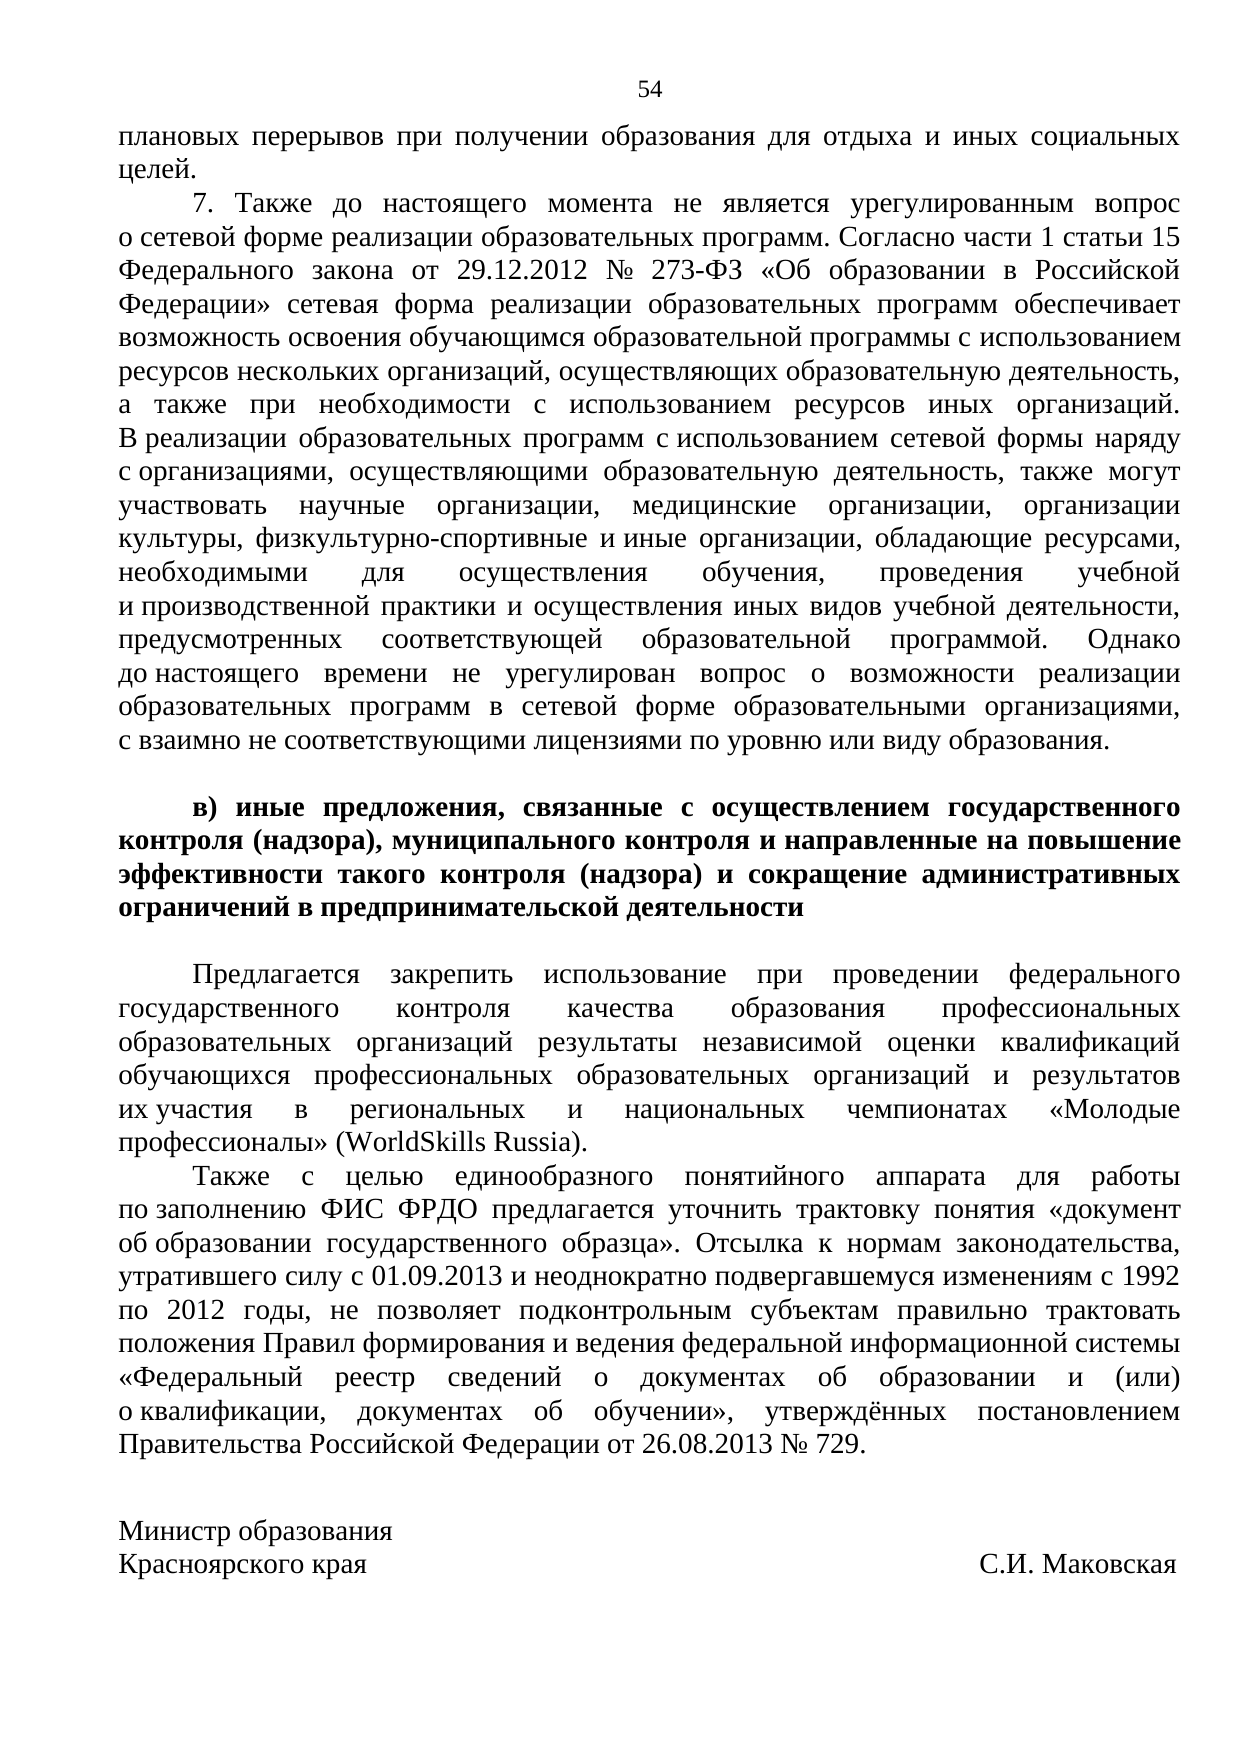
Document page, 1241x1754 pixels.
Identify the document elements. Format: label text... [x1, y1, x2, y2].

text в) иные предложения, связанные с осуществлением государственного контроля (надзора), муниципального контроля и направленные на повышение эффективности такого контроля (надзора) и сокращение административных ограничений в предпринимательской деятельности [118, 789, 1181, 923]
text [118, 118, 1181, 185]
text 7. Также до настоящего момента не является урегулированным вопрос о сетевой форме реализации образовательных программ. Согласно части 1 статьи 15 Федерального закона от 29.12.2012 № 273-ФЗ «Об образовании в Российской Федерации» сетевая форма реализации образовательных программ обеспечивает возможность освоения обучающимся образовательной программы с использованием ресурсов нескольких организаций, осуществляющих образовательную деятельность, а также при необходимости с использованием ресурсов иных организаций. В реализации образовательных программ с использованием сетевой формы наряду с организациями, осуществляющими образовательную деятельность, также могут участвовать научные организации, медицинские организации, организации культуры, физкультурно-спортивные и иные организации, обладающие ресурсами, необходимыми для осуществления обучения, проведения учебной и производственной практики и осуществления иных видов учебной деятельности, предусмотренных соответствующей образовательной программой. Однако до настоящего времени не урегулирован вопрос о возможности реализации образовательных программ в сетевой форме образовательными организациями, с взаимно не соответствующими лицензиями по уровню или виду образования. [118, 185, 1181, 755]
text Также с целью единообразного понятийного аппарата для работы по заполнению ФИС ФРДО предлагается уточнить трактовку понятия «документ об образовании государственного образца». Отсылка к нормам законодательства, утратившего силу с 01.09.2013 и неоднократно подвергавшемуся изменениям с 1992 по 2012 годы, не позволяет подконтрольным субъектам правильно трактовать положения Правил формирования и ведения федеральной информационной системы «Федеральный реестр сведений о документах об образовании и (или) о квалификации, документах об обучении», утверждённых постановлением Правительства Российской Федерации от 26.08.2013 № 729. [118, 1158, 1181, 1460]
text Красноярского края С.И. Маковская [118, 1546, 1181, 1580]
text Предлагается закрепить использование при проведении федерального государственного контроля качества образования профессиональных образовательных организаций результаты независимой оценки квалификаций обучающихся профессиональных образовательных организаций и результатов их участия в региональных и национальных чемпионатах «Молодые профессионалы» (WorldSkills Russia). [118, 957, 1181, 1158]
text Министр образования [118, 1513, 1181, 1546]
